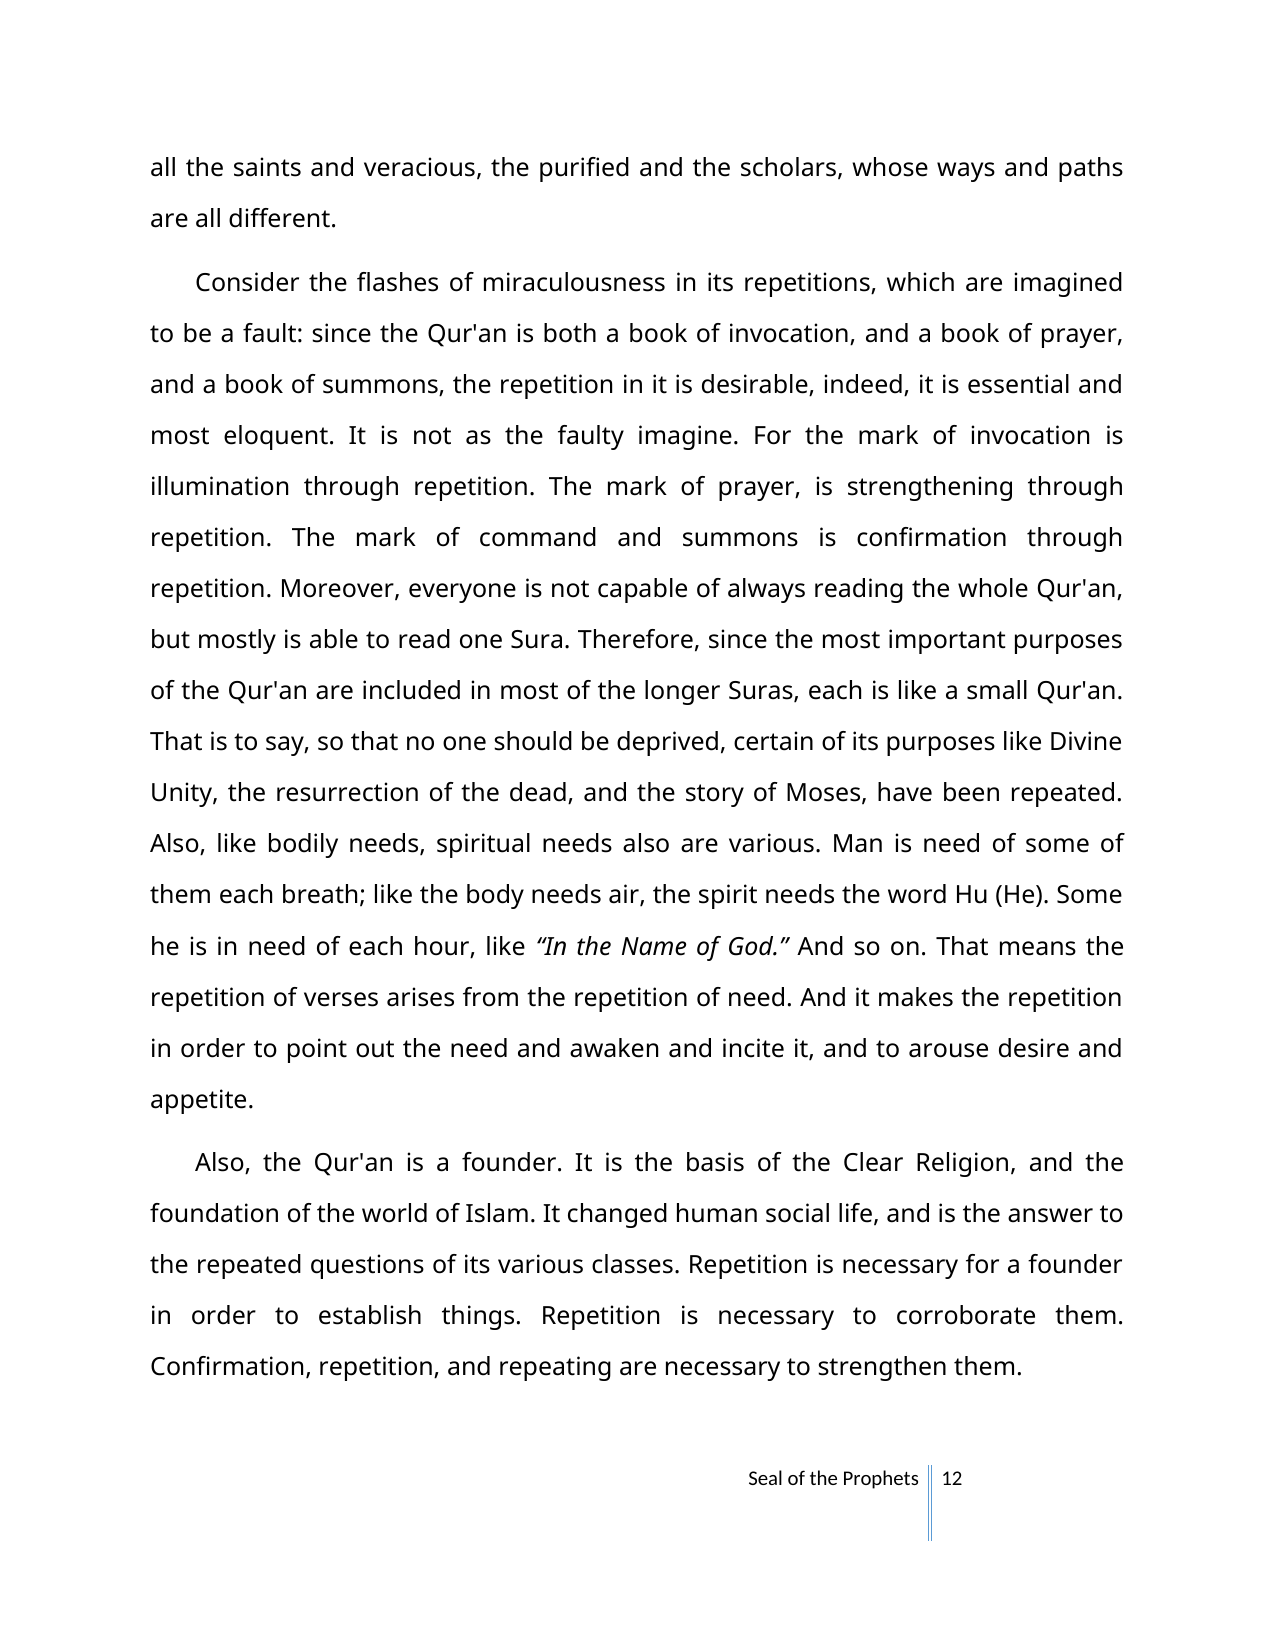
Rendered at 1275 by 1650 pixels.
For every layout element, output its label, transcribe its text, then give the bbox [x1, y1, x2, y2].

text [150, 150, 1125, 235]
text Consider the flashes of miraculousness in its repetitions, which are imagined to be a fault: since the Qur'an is both a book of invocation, and a book of prayer, and a book of summons, the repetition in it is desirable, indeed, it is essential and most eloquent. It is not as the faulty imagine. For the mark of invocation is illumination through repetition. The mark of prayer, is strengthening through repetition. The mark of command and summons is confirmation through repetition. Moreover, everyone is not capable of always reading the whole Qur'an, but mostly is able to read one Sura. Therefore, since the most important purposes of the Qur'an are included in most of the longer Suras, each is like a small Qur'an. That is to say, so that no one should be deprived, certain of its purposes like Divine Unity, the resurrection of the dead, and the story of Moses, have been repeated. Also, like bodily needs, spiritual needs also are various. Man is need of some of them each breath; like the body needs air, the spirit needs the word Hu (He). Some he is in need of each hour, like “In the Name of God.” And so on. That means the repetition of verses arises from the repetition of need. And it makes the repetition in order to point out the need and awaken and incite it, and to arouse desire and appetite. [150, 264, 1125, 1115]
text Also, the Qur'an is a founder. It is the basis of the Clear Religion, and the foundation of the world of Islam. It changed human social life, and is the answer to the repeated questions of its various classes. Repetition is necessary for a founder in order to establish things. Repetition is necessary to corroborate them. Confirmation, repetition, and repeating are necessary to strengthen them. [150, 1145, 1125, 1383]
